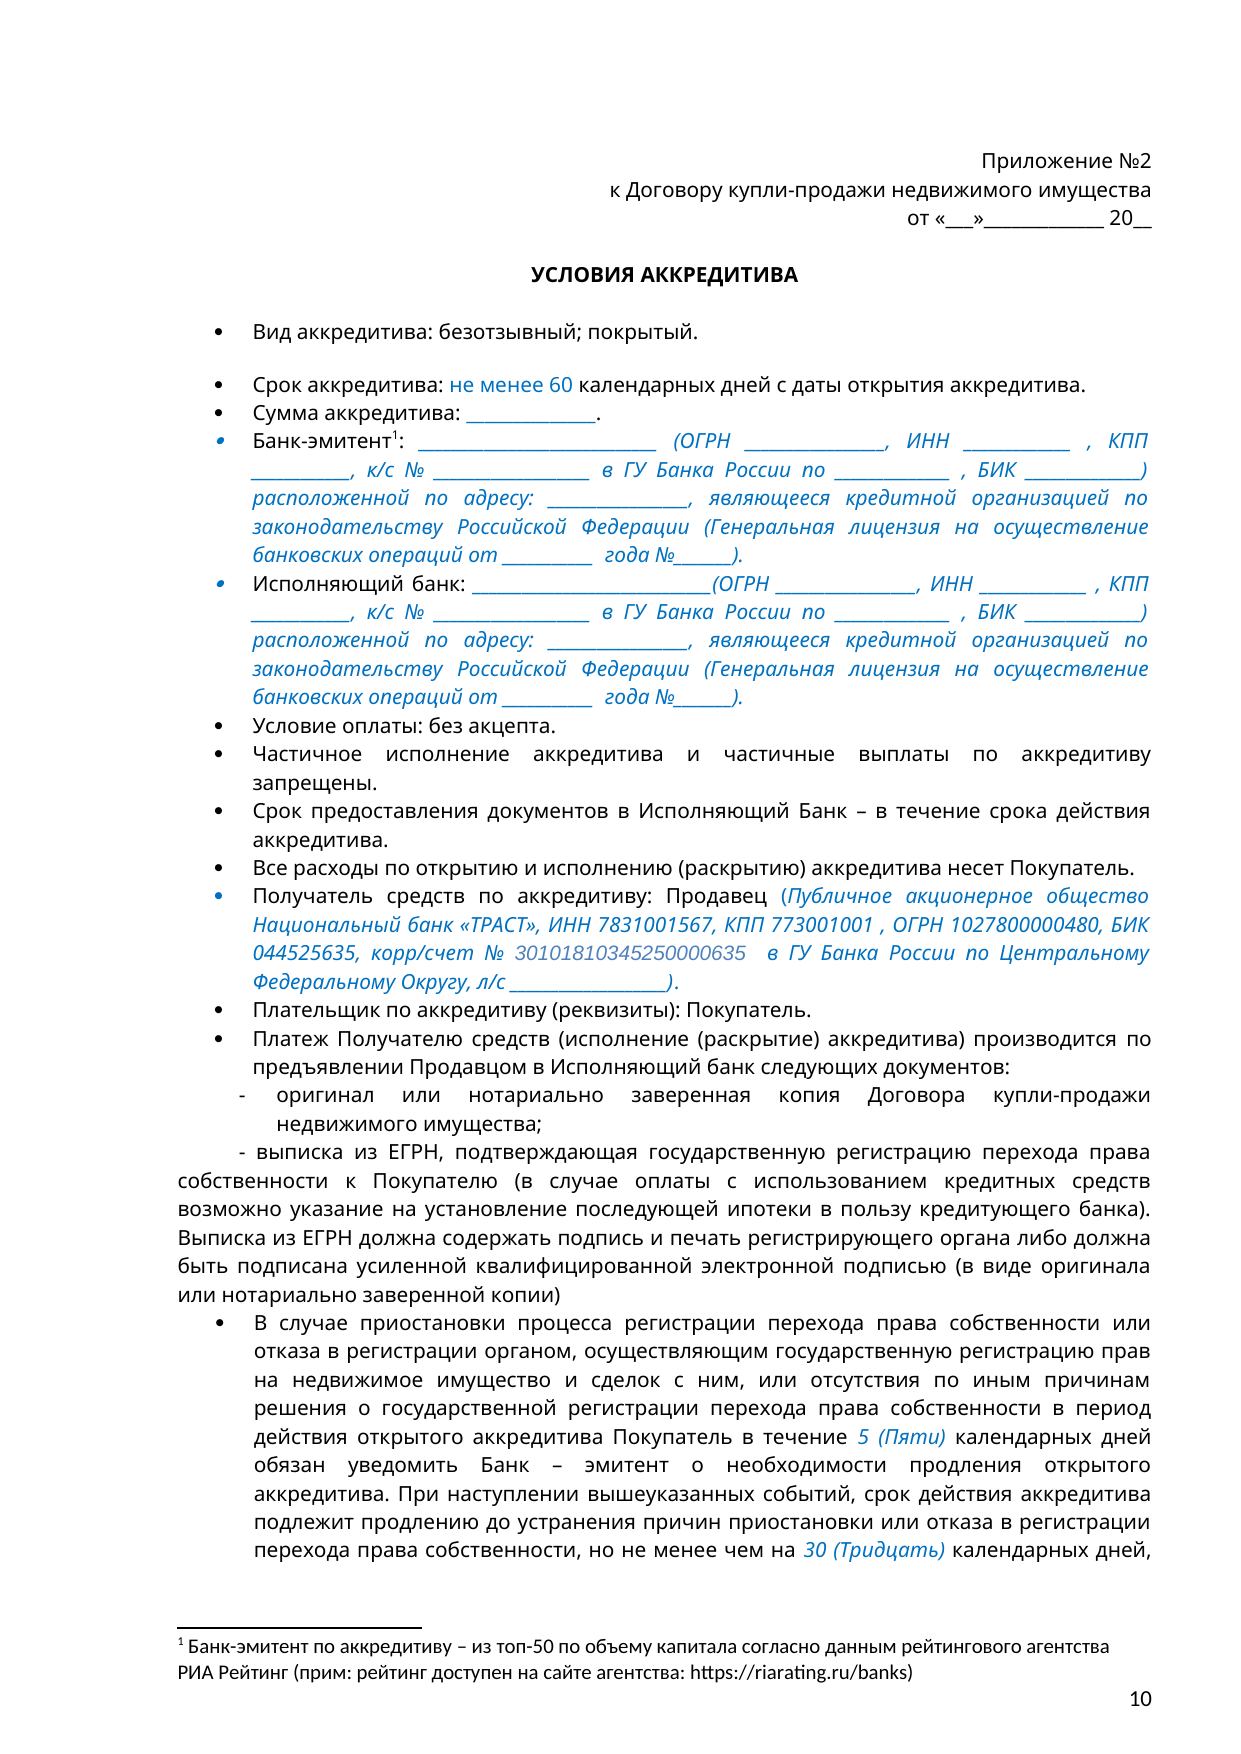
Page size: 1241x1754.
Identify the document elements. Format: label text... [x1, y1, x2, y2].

list Срок аккредитива: не менее 60 календарных дней с даты открытия аккредитива. [215, 370, 1152, 398]
list Вид аккредитива: безотзывный; покрытый. [215, 317, 1152, 346]
list оригинал или нотариально заверенная копия Договора купли-продажи недвижимого имущества; [239, 1081, 1152, 1137]
list Все расходы по открытию и исполнению (раскрытию) аккредитива несет Покупатель. [215, 853, 1152, 882]
text Приложение №2 [177, 147, 1152, 175]
text от «___»_____________ 20__ [251, 203, 1152, 232]
text - выписка из ЕГРН, подтверждающая государственную регистрацию перехода права собственности к Покупателю (в случае оплаты с использованием кредитных средств возможно указание на установление последующей ипотеки в пользу кредитующего банка). Выписка из ЕГРН должна содержать подпись и печать регистрирующего органа либо должна быть подписана усиленной квалифицированной электронной подписью (в виде оригинала или нотариально заверенной копии) [177, 1137, 1152, 1308]
list Получатель средств по аккредитиву: Продавец (Публичное акционерное общество Национальный банк «ТРАСТ», ИНН 7831001567, КПП 773001001 , ОГРН 1027800000480, БИК 044525635, корр/счет № 30101810345250000635 в ГУ Банка России по Центральному Федеральному Округу, л/с ___________________). [215, 882, 1152, 995]
list Исполняющий банк: _____________________________(ОГРН _________________, ИНН _____________ , КПП ____________, к/с № ___________________ в ГУ Банка России по ______________ , БИК ______________) расположенной по адресу: _________________, являющееся кредитной организацией по законодательству Российской Федерации (Генеральная лицензия на осуществление банковских операций от ___________ года №_______). [215, 569, 1152, 711]
list Условие оплаты: без акцепта. [215, 711, 1152, 739]
text УСЛОВИЯ АККРЕДИТИВА [177, 260, 1152, 289]
list Банк-эмитент: _____________________________ (ОГРН _________________, ИНН _____________ , КПП ____________, к/с № ___________________ в ГУ Банка России по ______________ , БИК ______________) расположенной по адресу: _________________, являющееся кредитной организацией по законодательству Российской Федерации (Генеральная лицензия на осуществление банковских операций от ___________ года №_______). [215, 427, 1152, 569]
list Платеж Получателю средств (исполнение (раскрытие) аккредитива) производится по предъявлении Продавцом в Исполняющий банк следующих документов: [215, 1024, 1152, 1081]
list Сумма аккредитива: ______________. [215, 398, 1152, 427]
list Частичное исполнение аккредитива и частичные выплаты по аккредитиву запрещены. [215, 739, 1152, 796]
list Срок предоставления документов в Исполняющий Банк – в течение срока действия аккредитива. [215, 796, 1152, 853]
text к Договору купли-продажи недвижимого имущества [177, 175, 1152, 203]
list Плательщик по аккредитиву (реквизиты): Покупатель. [215, 995, 1152, 1024]
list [216, 1308, 1152, 1564]
